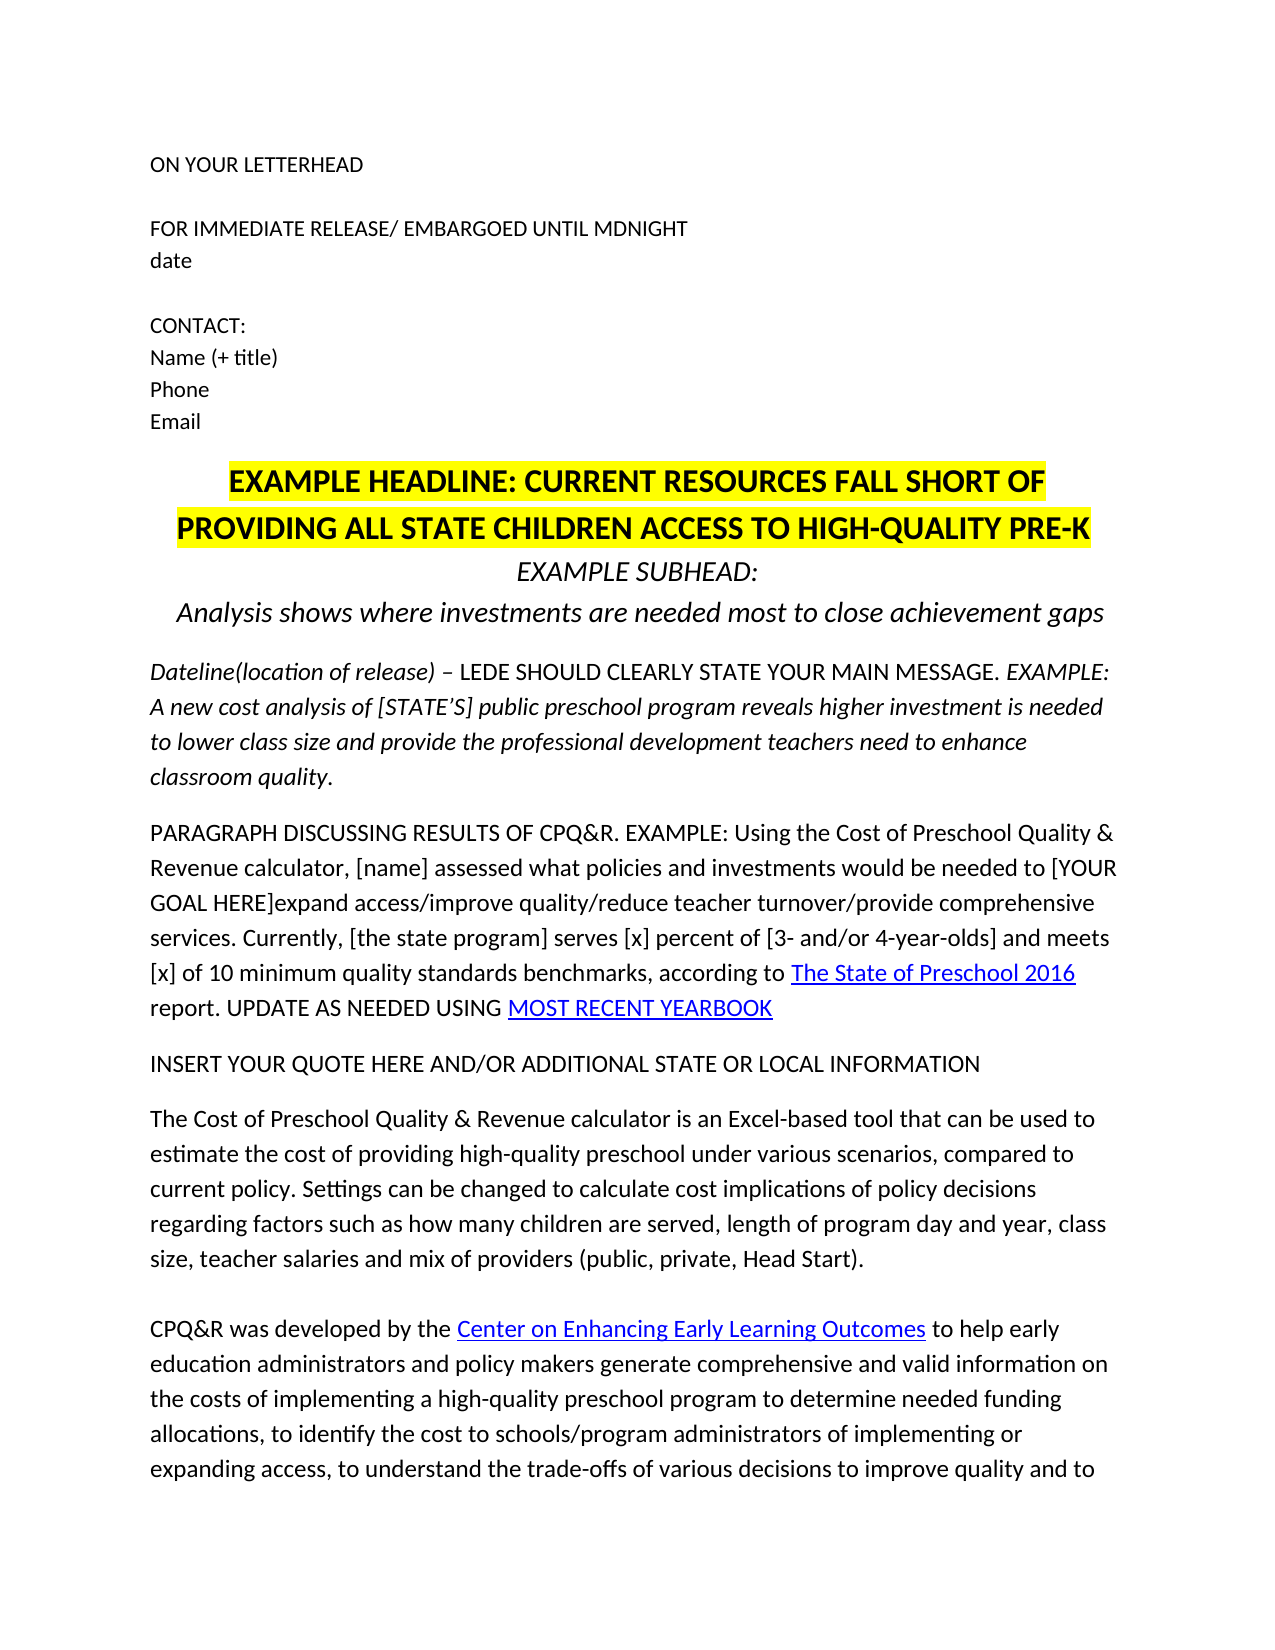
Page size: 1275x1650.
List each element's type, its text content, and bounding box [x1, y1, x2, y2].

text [150, 1103, 1125, 1484]
text ON YOUR LETTERHEAD FOR IMMEDIATE RELEASE/ EMBARGOED UNTIL MDNIGHT date CONTACT: Name (+ title) Phone Email [150, 150, 1125, 436]
text INSERT YOUR QUOTE HERE AND/OR ADDITIONAL STATE OR LOCAL INFORMATION [150, 1048, 1125, 1078]
text Dateline(location of release) – LEDE SHOULD CLEARLY STATE YOUR MAIN MESSAGE. EXAMPLE: A new cost analysis of [STATE’S] public preschool program reveals higher investment is needed to lower class size and provide the professional development teachers need to enhance classroom quality. [150, 656, 1125, 792]
text EXAMPLE HEADLINE: CURRENT RESOURCES FALL SHORT OF PROVIDING ALL STATE CHILDREN ACCESS TO HIGH-QUALITY PRE-K EXAMPLE SUBHEAD: Analysis shows where investments are needed most to close achievement gaps [150, 461, 1125, 630]
text PARAGRAPH DISCUSSING RESULTS OF CPQ&R. EXAMPLE: Using the Cost of Preschool Quality & Revenue calculator, [name] assessed what policies and investments would be needed to [YOUR GOAL HERE]expand access/improve quality/reduce teacher turnover/provide comprehensive services. Currently, [the state program] serves [x] percent of [3- and/or 4-year-olds] and meets [x] of 10 minimum quality standards benchmarks, according to The State of Preschool 2016 report. UPDATE AS NEEDED USING MOST RECENT YEARBOOK [150, 817, 1125, 1022]
